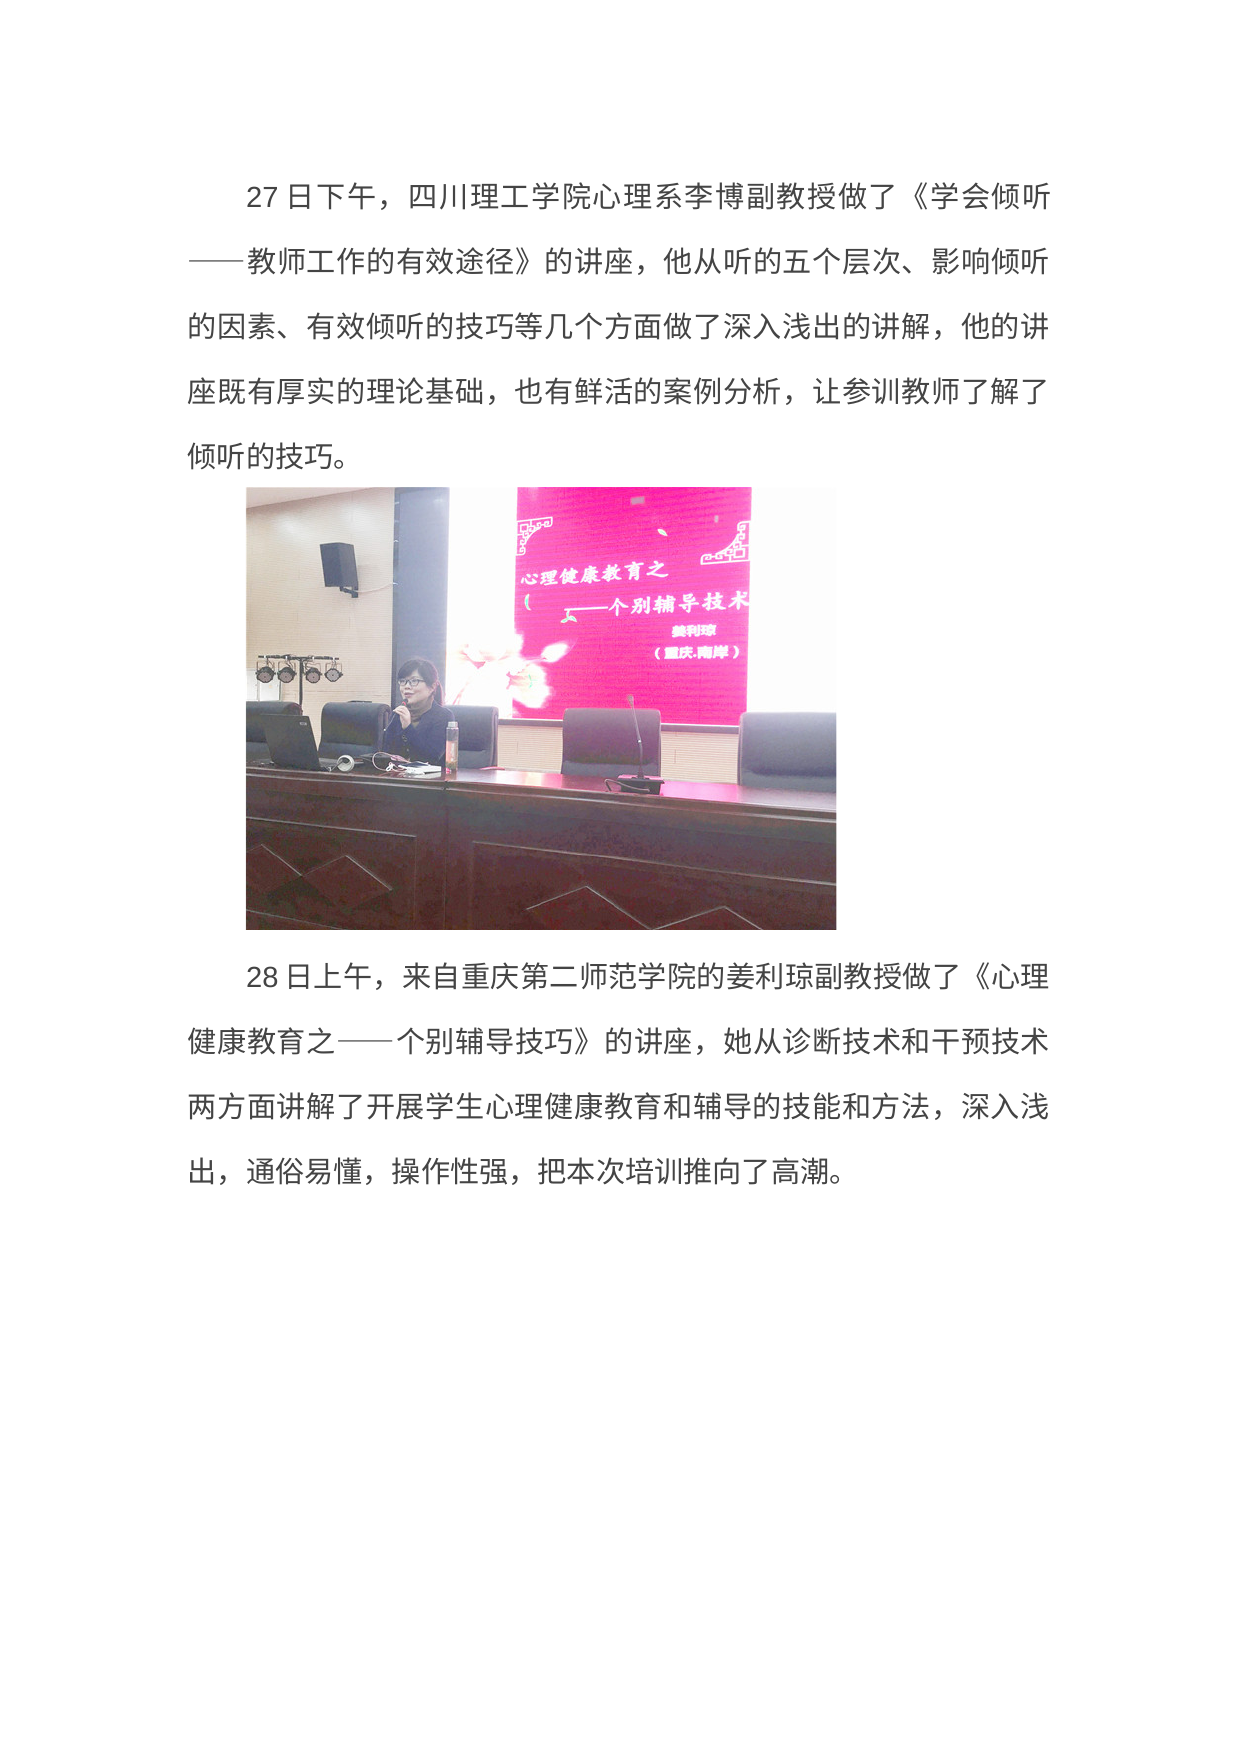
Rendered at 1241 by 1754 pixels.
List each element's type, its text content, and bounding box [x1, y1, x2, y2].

text 27日下午，四川理工学院心理系李博副教授做了《学会倾听——教师工作的有效途径》的讲座，他从听的五个层次、影响倾听的因素、有效倾听的技巧等几个方面做了深入浅出的讲解，他的讲座既有厚实的理论基础，也有鲜活的案例分析，让参训教师了解了倾听的技巧。 [187, 162, 1053, 487]
text 28日上午，来自重庆第二师范学院的姜利琼副教授做了《心理健康教育之——个别辅导技巧》的讲座，她从诊断技术和干预技术两方面讲解了开展学生心理健康教育和辅导的技能和方法，深入浅出，通俗易懂，操作性强，把本次培训推向了高潮。 [187, 942, 1053, 1202]
picture [245, 487, 837, 930]
